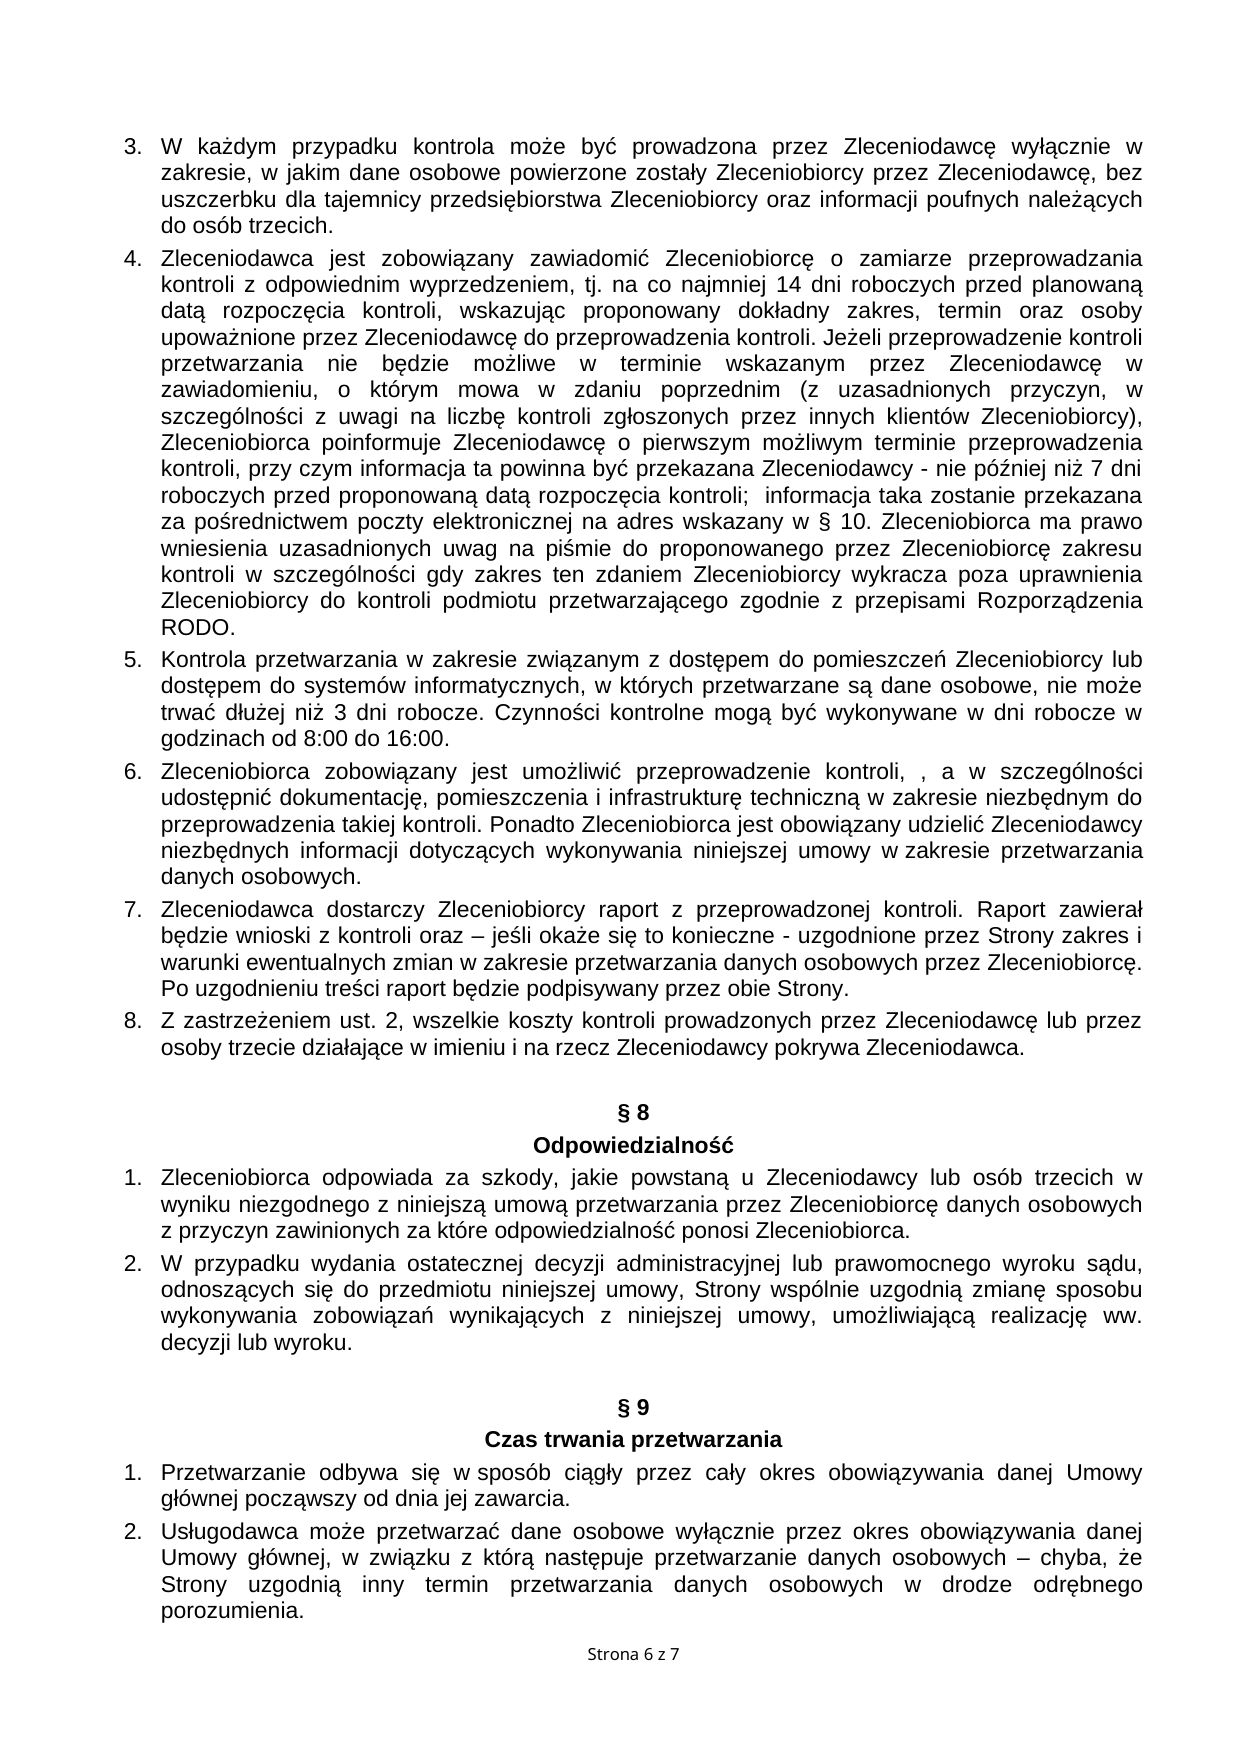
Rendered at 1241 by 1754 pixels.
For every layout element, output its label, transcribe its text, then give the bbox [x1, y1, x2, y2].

list Zleceniobiorca zobowiązany jest umożliwić przeprowadzenie kontroli, , a w szczególności udostępnić dokumentację, pomieszczenia i infrastrukturę techniczną w zakresie niezbędnym do przeprowadzenia takiej kontroli. Ponadto Zleceniobiorca jest obowiązany udzielić Zleceniodawcy niezbędnych informacji dotyczących wykonywania niniejszej umowy w zakresie przetwarzania danych osobowych. [123, 758, 1143, 889]
list W każdym przypadku kontrola może być prowadzona przez Zleceniodawcę wyłącznie w zakresie, w jakim dane osobowe powierzone zostały Zleceniobiorcy przez Zleceniodawcę, bez uszczerbku dla tajemnicy przedsiębiorstwa Zleceniobiorcy oraz informacji poufnych należących do osób trzecich. [123, 133, 1143, 238]
list W przypadku wydania ostatecznej decyzji administracyjnej lub prawomocnego wyroku sądu, odnoszących się do przedmiotu niniejszej umowy, Strony wspólnie uzgodnią zmianę sposobu wykonywania zobowiązań wynikających z niniejszej umowy, umożliwiającą realizację ww. decyzji lub wyroku. [123, 1249, 1143, 1355]
subtitle Czas trwania przetwarzania [123, 1426, 1143, 1453]
list Usługodawca może przetwarzać dane osobowe wyłącznie przez okres obowiązywania danej Umowy głównej, w związku z którą następuje przetwarzanie danych osobowych – chyba, że Strony uzgodnią inny termin przetwarzania danych osobowych w drodze odrębnego porozumienia. [123, 1518, 1143, 1623]
subtitle § 8 [123, 1099, 1143, 1125]
list Przetwarzanie odbywa się w sposób ciągły przez cały okres obowiązywania danej Umowy głównej począwszy od dnia jej zawarcia. [123, 1459, 1143, 1512]
list Kontrola przetwarzania w zakresie związanym z dostępem do pomieszczeń Zleceniobiorcy lub dostępem do systemów informatycznych, w których przetwarzane są dane osobowe, nie może trwać dłużej niż 3 dni robocze. Czynności kontrolne mogą być wykonywane w dni robocze w godzinach od 8:00 do 16:00. [123, 646, 1143, 752]
subtitle § 9 [123, 1394, 1143, 1420]
list Zleceniodawca jest zobowiązany zawiadomić Zleceniobiorcę o zamiarze przeprowadzania kontroli z odpowiednim wyprzedzeniem, tj. na co najmniej 14 dni roboczych przed planowaną datą rozpoczęcia kontroli, wskazując proponowany dokładny zakres, termin oraz osoby upoważnione przez Zleceniodawcę do przeprowadzenia kontroli. Jeżeli przeprowadzenie kontroli przetwarzania nie będzie możliwe w terminie wskazanym przez Zleceniodawcę w zawiadomieniu, o którym mowa w zdaniu poprzednim (z uzasadnionych przyczyn, w szczególności z uwagi na liczbę kontroli zgłoszonych przez innych klientów Zleceniobiorcy), Zleceniobiorca poinformuje Zleceniodawcę o pierwszym możliwym terminie przeprowadzenia kontroli, przy czym informacja ta powinna być przekazana Zleceniodawcy - nie później niż 7 dni roboczych przed proponowaną datą rozpoczęcia kontroli; informacja taka zostanie przekazana za pośrednictwem poczty elektronicznej na adres wskazany w § 10. Zleceniobiorca ma prawo wniesienia uzasadnionych uwag na piśmie do proponowanego przez Zleceniobiorcę zakresu kontroli w szczególności gdy zakres ten zdaniem Zleceniobiorcy wykracza poza uprawnienia Zleceniobiorcy do kontroli podmiotu przetwarzającego zgodnie z przepisami Rozporządzenia RODO. [123, 244, 1143, 640]
list Z zastrzeżeniem ust. 2, wszelkie koszty kontroli prowadzonych przez Zleceniodawcę lub przez osoby trzecie działające w imieniu i na rzecz Zleceniodawcy pokrywa Zleceniodawca. [123, 1007, 1143, 1060]
list Zleceniodawca dostarczy Zleceniobiorcy raport z przeprowadzonej kontroli. Raport zawierał będzie wnioski z kontroli oraz – jeśli okaże się to konieczne - uzgodnione przez Strony zakres i warunki ewentualnych zmian w zakresie przetwarzania danych osobowych przez Zleceniobiorcę. Po uzgodnieniu treści raport będzie podpisywany przez obie Strony. [123, 896, 1143, 1001]
subtitle Odpowiedzialność [123, 1132, 1143, 1158]
list Zleceniobiorca odpowiada za szkody, jakie powstaną u Zleceniodawcy lub osób trzecich w wyniku niezgodnego z niniejszą umową przetwarzania przez Zleceniobiorcę danych osobowych z przyczyn zawinionych za które odpowiedzialność ponosi Zleceniobiorca. [123, 1164, 1143, 1243]
